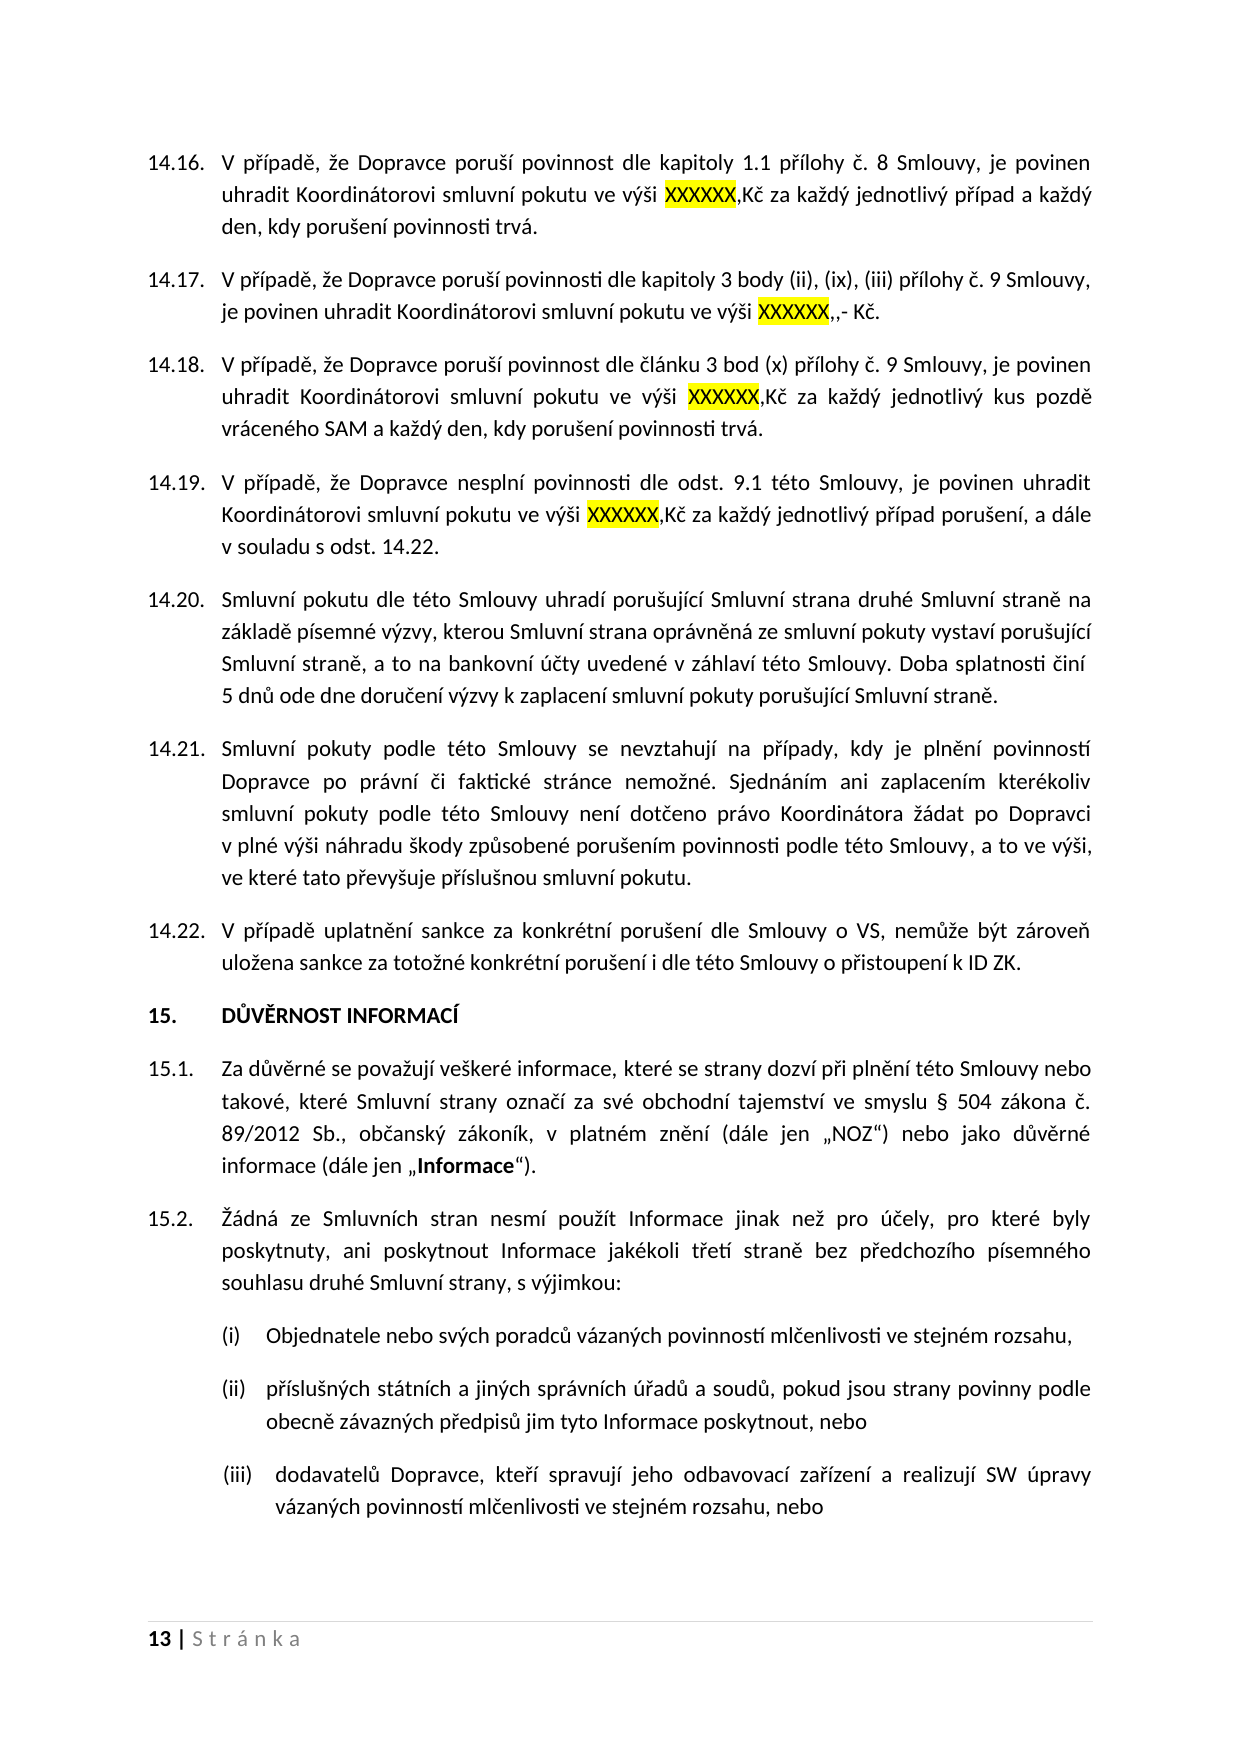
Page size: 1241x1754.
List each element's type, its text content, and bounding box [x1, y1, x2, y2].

list V případě, že Dopravce poruší povinnost dle článku 3 bod (x) přílohy č. 9 Smlouvy, je povinen uhradit Koordinátorovi smluvní pokutu ve výši XXXXXX,Kč za každý jednotlivý kus pozdě vráceného SAM a každý den, kdy porušení povinnosti trvá. [147, 350, 1093, 443]
list Za důvěrné se považují veškeré informace, které se strany dozví při plnění této Smlouvy nebo takové, které Smluvní strany označí za své obchodní tajemství ve smyslu § 504 zákona č. 89/2012 Sb., občanský zákoník, v platném znění (dále jen „NOZ“) nebo jako důvěrné informace (dále jen „Informace“). [148, 1054, 1093, 1179]
list dodavatelů Dopravce, kteří spravují jeho odbavovací zařízení a realizují SW úpravy vázaných povinností mlčenlivosti ve stejném rozsahu, nebo [223, 1460, 1093, 1520]
list Smluvní pokutu dle této Smlouvy uhradí porušující Smluvní strana druhé Smluvní straně na základě písemné výzvy, kterou Smluvní strana oprávněná ze smluvní pokuty vystaví porušující Smluvní straně, a to na bankovní účty uvedené v záhlaví této Smlouvy. Doba splatnosti činí 5 dnů ode dne doručení výzvy k zaplacení smluvní pokuty porušující Smluvní straně. [147, 585, 1093, 709]
list Žádná ze Smluvních stran nesmí použít Informace jinak než pro účely, pro které byly poskytnuty, ani poskytnout Informace jakékoli třetí straně bez předchozího písemného souhlasu druhé Smluvní strany, s výjimkou: [147, 1204, 1093, 1297]
list DŮVĚRNOST INFORMACÍ [148, 1002, 1093, 1029]
list V případě uplatnění sankce za konkrétní porušení dle Smlouvy o VS, nemůže být zároveň uložena sankce za totožné konkrétní porušení i dle této Smlouvy o přistoupení k ID ZK. [148, 916, 1093, 977]
list V případě, že Dopravce nesplní povinnosti dle odst. 9.1 této Smlouvy, je povinen uhradit Koordinátorovi smluvní pokutu ve výši XXXXXX,Kč za každý jednotlivý případ porušení, a dále v souladu s odst. 14.22. [148, 468, 1093, 560]
list V případě, že Dopravce poruší povinnosti dle kapitoly 3 body (ii), (ix), (iii) přílohy č. 9 Smlouvy, je povinen uhradit Koordinátorovi smluvní pokutu ve výši XXXXXX,,- Kč. [147, 265, 1093, 325]
list příslušných státních a jiných správních úřadů a soudů, pokud jsou strany povinny podle obecně závazných předpisů jim tyto Informace poskytnout, nebo [221, 1374, 1093, 1435]
list Smluvní pokuty podle této Smlouvy se nevztahují na případy, kdy je plnění povinností Dopravce po právní či faktické stránce nemožné. Sjednáním ani zaplacením kterékoliv smluvní pokuty podle této Smlouvy není dotčeno právo Koordinátora žádat po Dopravci v plné výši náhradu škody způsobené porušením povinnosti podle této Smlouvy, a to ve výši, ve které tato převyšuje příslušnou smluvní pokutu. [148, 734, 1093, 891]
list Objednatele nebo svých poradců vázaných povinností mlčenlivosti ve stejném rozsahu, [221, 1322, 1093, 1349]
list V případě, že Dopravce poruší povinnost dle kapitoly 1.1 přílohy č. 8 Smlouvy, je povinen uhradit Koordinátorovi smluvní pokutu ve výši XXXXXX,Kč za každý jednotlivý případ a každý den, kdy porušení povinnosti trvá. [147, 148, 1093, 240]
